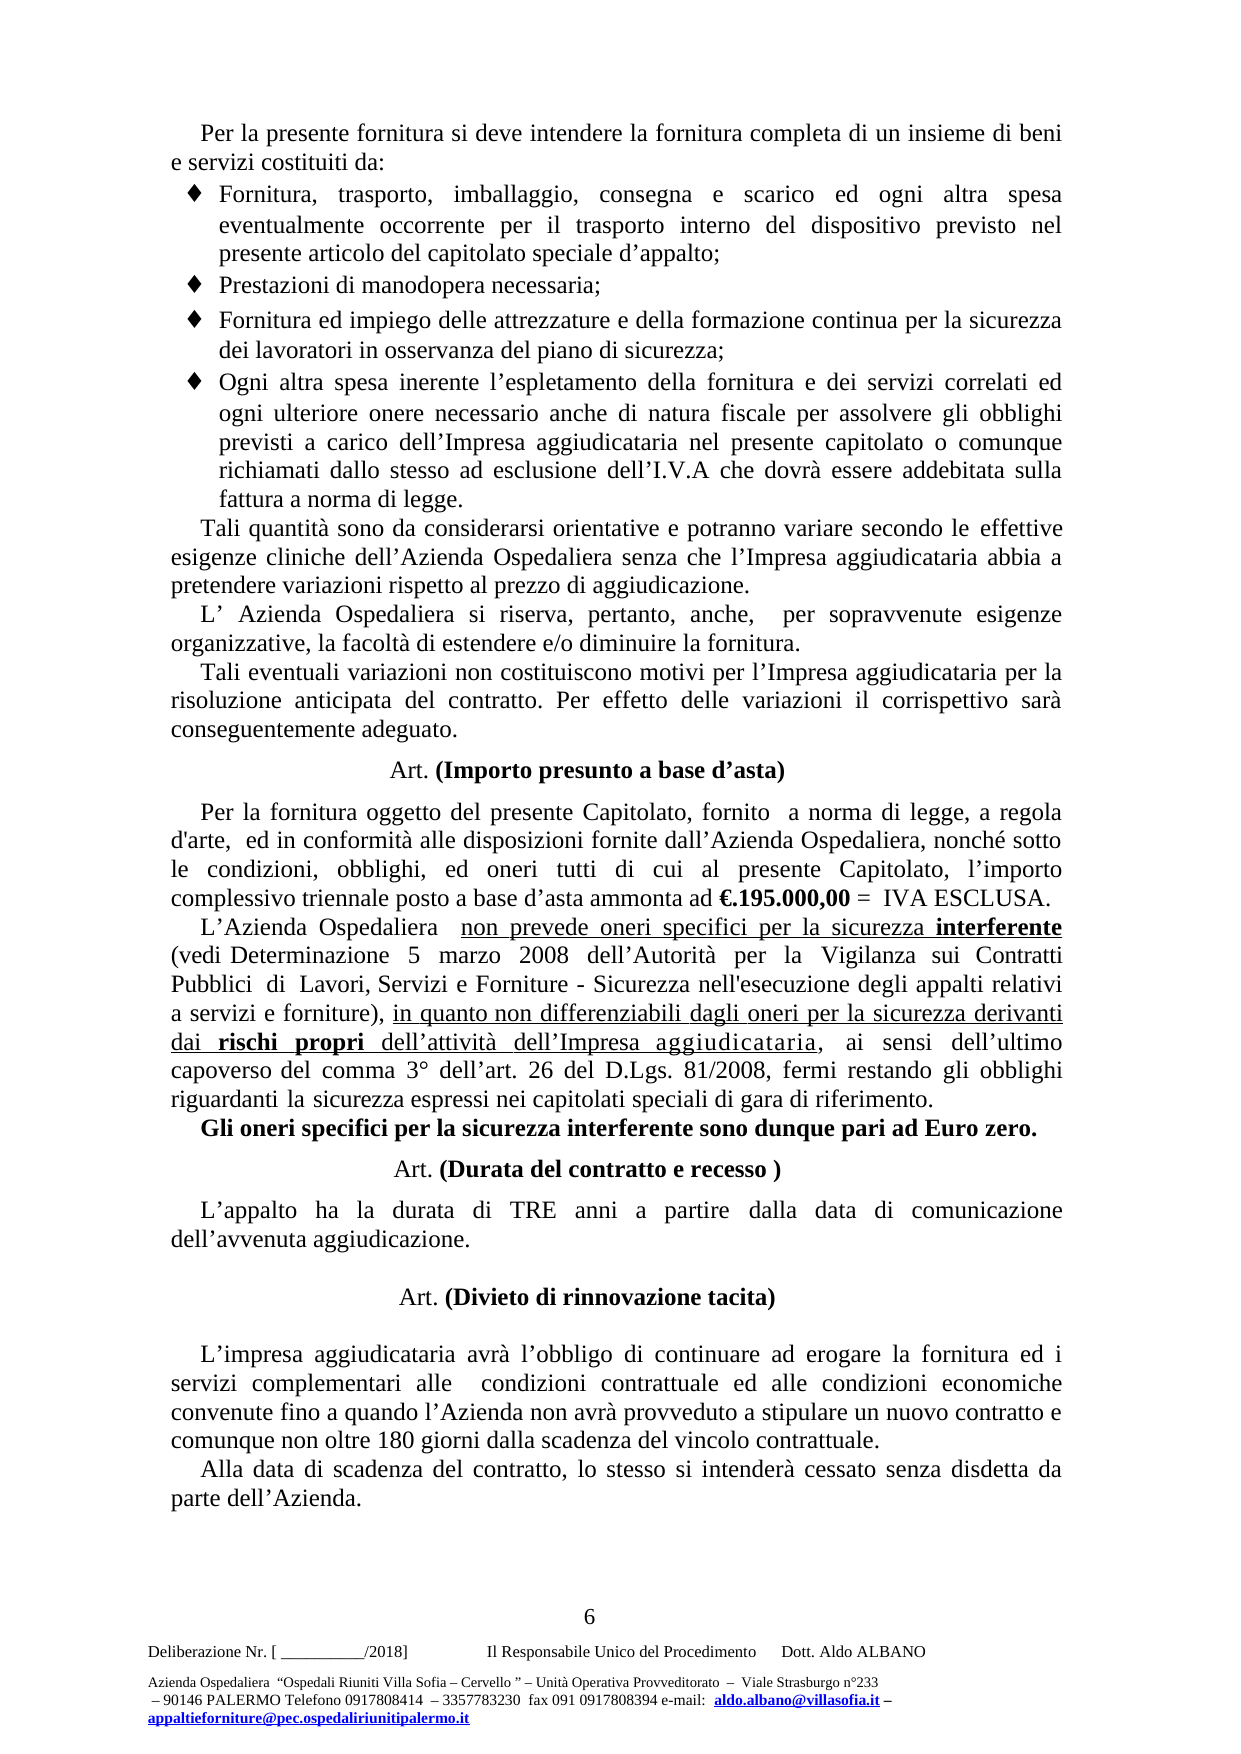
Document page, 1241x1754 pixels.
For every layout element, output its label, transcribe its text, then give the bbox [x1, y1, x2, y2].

text L’Azienda Ospedaliera non prevede oneri specifici per la sicurezza interferente (vedi Determinazione 5 marzo 2008 dell’Autorità per sui Contratti Pubblici di Lavori, Servizi e Forniture - Sicurezza nell'esecuzione degli appalti relativi a servizi e forniture), in quanto non differenziabili dagli oneri per la sicurezza derivanti dai rischi propri dell’attività dell’Impresa aggiudicataria, ai sensi dell’ultimo capoverso del comma 3° dell’art. 26 del D.Lgs. 81/2008, fermi restando gli obblighi riguardanti la sicurezza espressi nei capitolati speciali di gara di riferimento. [171, 912, 1063, 1113]
text Per la presente fornitura si deve intendere la fornitura completa di un insieme di beni e servizi costituiti da: [171, 118, 1063, 176]
text Alla data di scadenza del contratto, lo stesso si intenderà cessato senza disdetta da parte dell’Azienda. [171, 1454, 1063, 1512]
subtitle Art. 7.(Divieto di rinnovazione tacita) [97, 1282, 1078, 1311]
text Tali eventuali variazioni non costituiscono motivi per l’Impresa aggiudicataria per la risoluzione anticipata del contratto. Per effetto delle variazioni il corrispettivo sarà conseguentemente adeguato. [171, 657, 1063, 743]
text L’impresa aggiudicataria avrà l’obbligo di continuare ad erogare la fornitura ed i servizi complementari alle condizioni contrattuale ed alle condizioni economiche convenute fino a quando l’Azienda non avrà provveduto a stipulare un nuovo contratto e comunque non oltre 180 giorni dalla scadenza del vincolo contrattuale. [171, 1339, 1063, 1454]
text L’ Azienda Ospedaliera si riserva, pertanto, anche, per sopravvenute esigenze organizzative, la facoltà di estendere e/o diminuire la fornitura. [171, 599, 1063, 657]
text Tali quantità sono da considerarsi orientative e potranno variare secondo le effettive esigenze cliniche dell’Azienda Ospedaliera senza che l’Impresa aggiudicataria abbia a pretendere variazioni rispetto al prezzo di aggiudicazione. [171, 513, 1063, 599]
list Prestazioni di manodopera necessaria; [183, 267, 1063, 301]
text Gli oneri specifici per la sicurezza interferente sono dunque pari ad Euro zero. [171, 1113, 1063, 1142]
text L’appalto ha la durata di TRE anni a partire dalla data di comunicazione dell’avvenuta aggiudicazione. [171, 1196, 1063, 1253]
list Ogni altra spesa inerente l’espletamento della fornitura e dei servizi correlati ed ogni ulteriore onere necessario anche di natura fiscale per assolvere gli obblighi previsti a carico dell’Impresa aggiudicataria nel presente capitolato o comunque richiamati dallo stesso ad esclusione dell’I.V.A che dovrà essere addebitata sulla fattura a norma di legge. [183, 364, 1063, 513]
list Fornitura, trasporto, imballaggio, consegna e scarico ed ogni altra spesa eventualmente occorrente per il trasporto interno del dispositivo previsto nel presente articolo del capitolato speciale d’appalto; [183, 176, 1063, 267]
subtitle Art. 4.(Importo presunto a base d’asta) [97, 756, 1078, 784]
subtitle Art. 5.(Durata del contratto e recesso ) [97, 1154, 1078, 1183]
list Fornitura ed impiego delle attrezzature e della formazione continua per la sicurezza dei lavoratori in osservanza del piano di sicurezza; [183, 301, 1063, 364]
text Per la fornitura oggetto del presente Capitolato, fornito a norma di legge, a regola d'arte, ed in conformità alle disposizioni fornite dall’Azienda Ospedaliera, nonché sotto le condizioni, obblighi, ed oneri tutti di cui al presente Capitolato, l’importo complessivo triennale posto a base d’asta ammonta ad €.195.000,00 = IVA ESCLUSA. [171, 797, 1063, 912]
